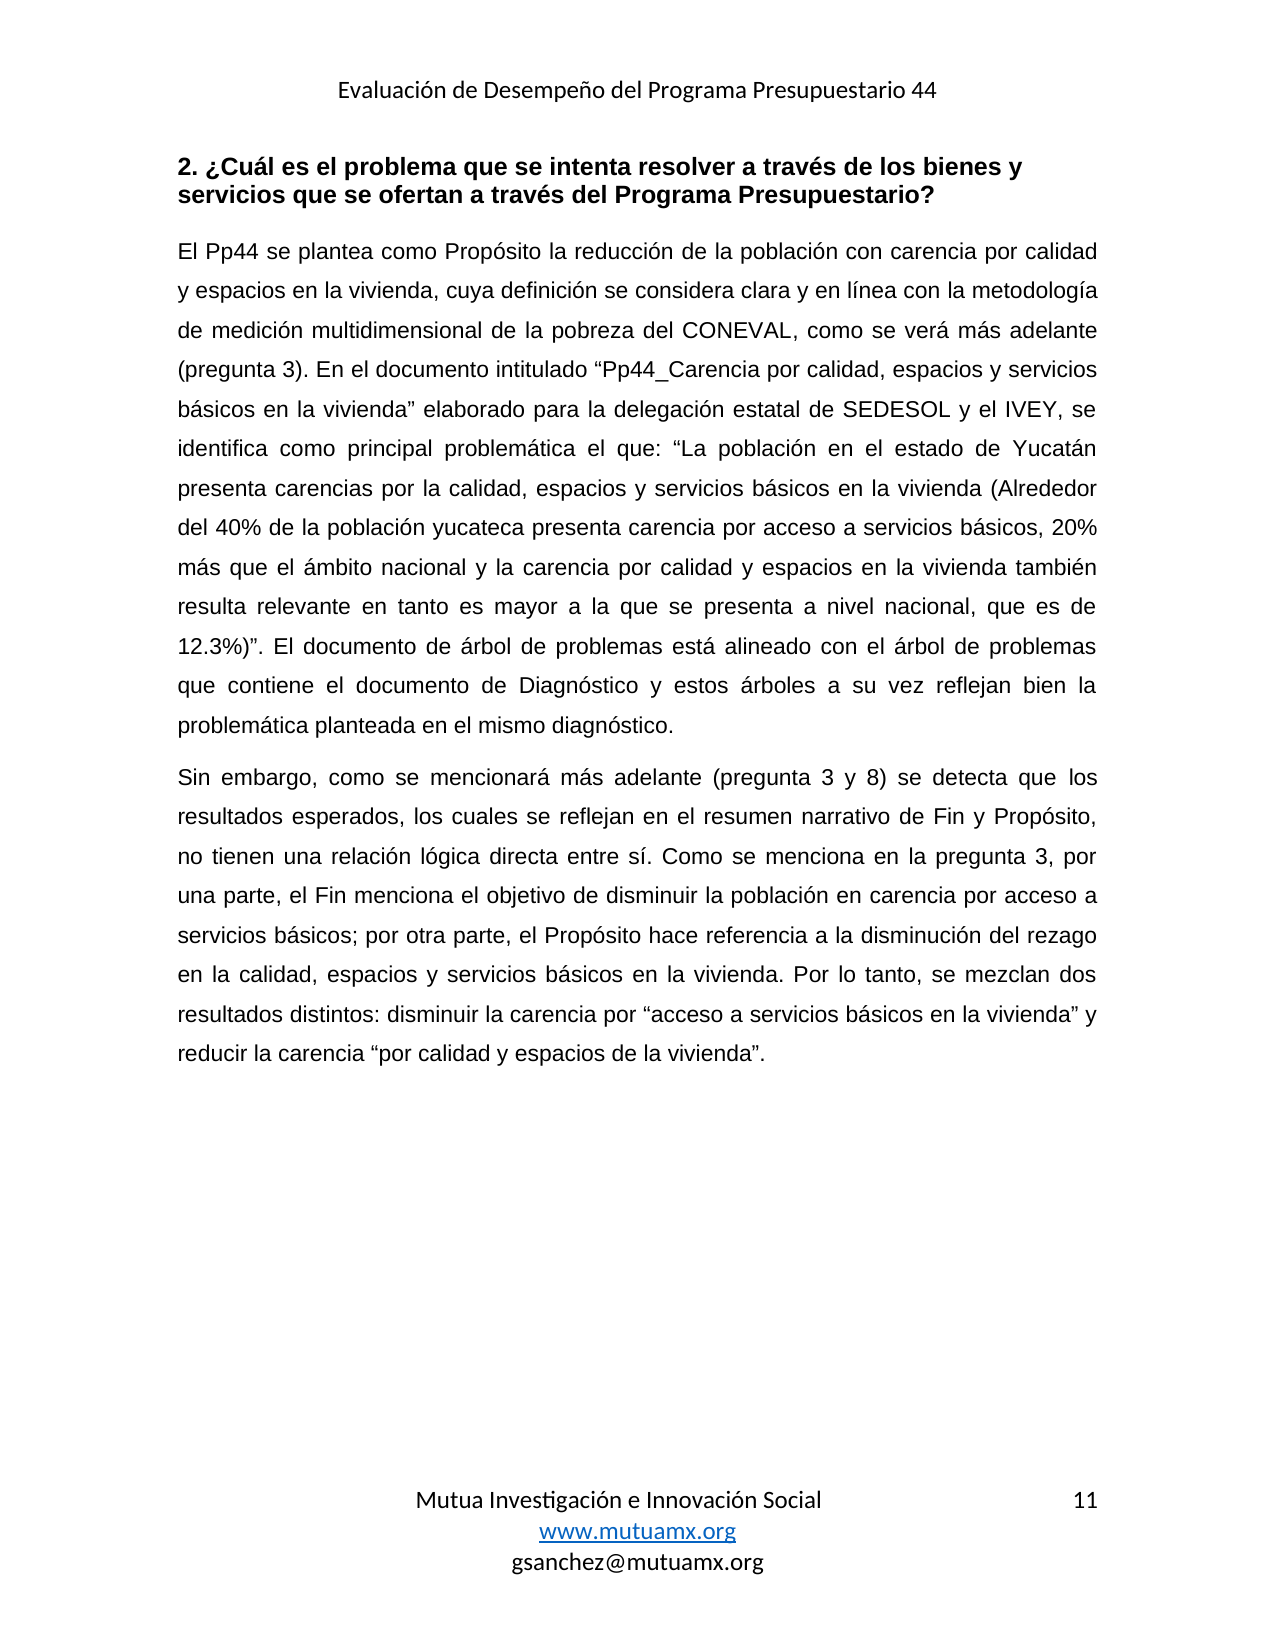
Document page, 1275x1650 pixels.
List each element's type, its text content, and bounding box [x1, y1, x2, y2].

text El Pp44 se plantea como Propósito la reducción de la población con carencia por calidad y espacios en la vivienda, cuya definición se considera clara y en línea con la metodología de medición multidimensional de la pobreza del CONEVAL, como se verá más adelante (pregunta 3). En el documento intitulado “Pp44_Carencia por calidad, espacios y servicios básicos en la vivienda” elaborado para la delegación estatal de SEDESOL y el IVEY, se identifica como principal problemática el que: “La población en el estado de Yucatán presenta carencias por la calidad, espacios y servicios básicos en la vivienda (Alrededor del 40% de la población yucateca presenta carencia por acceso a servicios básicos, 20% más que el ámbito nacional y la carencia por calidad y espacios en la vivienda también resulta relevante en tanto es mayor a la que se presenta a nivel nacional, que es de 12.3%)”. El documento de árbol de problemas está alineado con el árbol de problemas que contiene el documento de Diagnóstico y estos árboles a su vez reflejan bien la problemática planteada en el mismo diagnóstico. [177, 238, 1098, 738]
subtitle 2. ¿Cuál es el problema que se intenta resolver a través de los bienes y servicios que se ofertan a través del Programa Presupuestario? [177, 152, 1098, 209]
text Sin embargo, como se mencionará más adelante (pregunta 3 y 8) se detecta que los resultados esperados, los cuales se reflejan en el resumen narrativo de Fin y Propósito, no tienen una relación lógica directa entre sí. Como se menciona en la pregunta 3, por una parte, el Fin menciona el objetivo de disminuir la población en carencia por acceso a servicios básicos; por otra parte, el Propósito hace referencia a la disminución del rezago en la calidad, espacios y servicios básicos en la vivienda. Por lo tanto, se mezclan dos resultados distintos: disminuir la carencia por “acceso a servicios básicos en la vivienda” y reducir la carencia “por calidad y espacios de la vivienda”. [177, 764, 1098, 1066]
